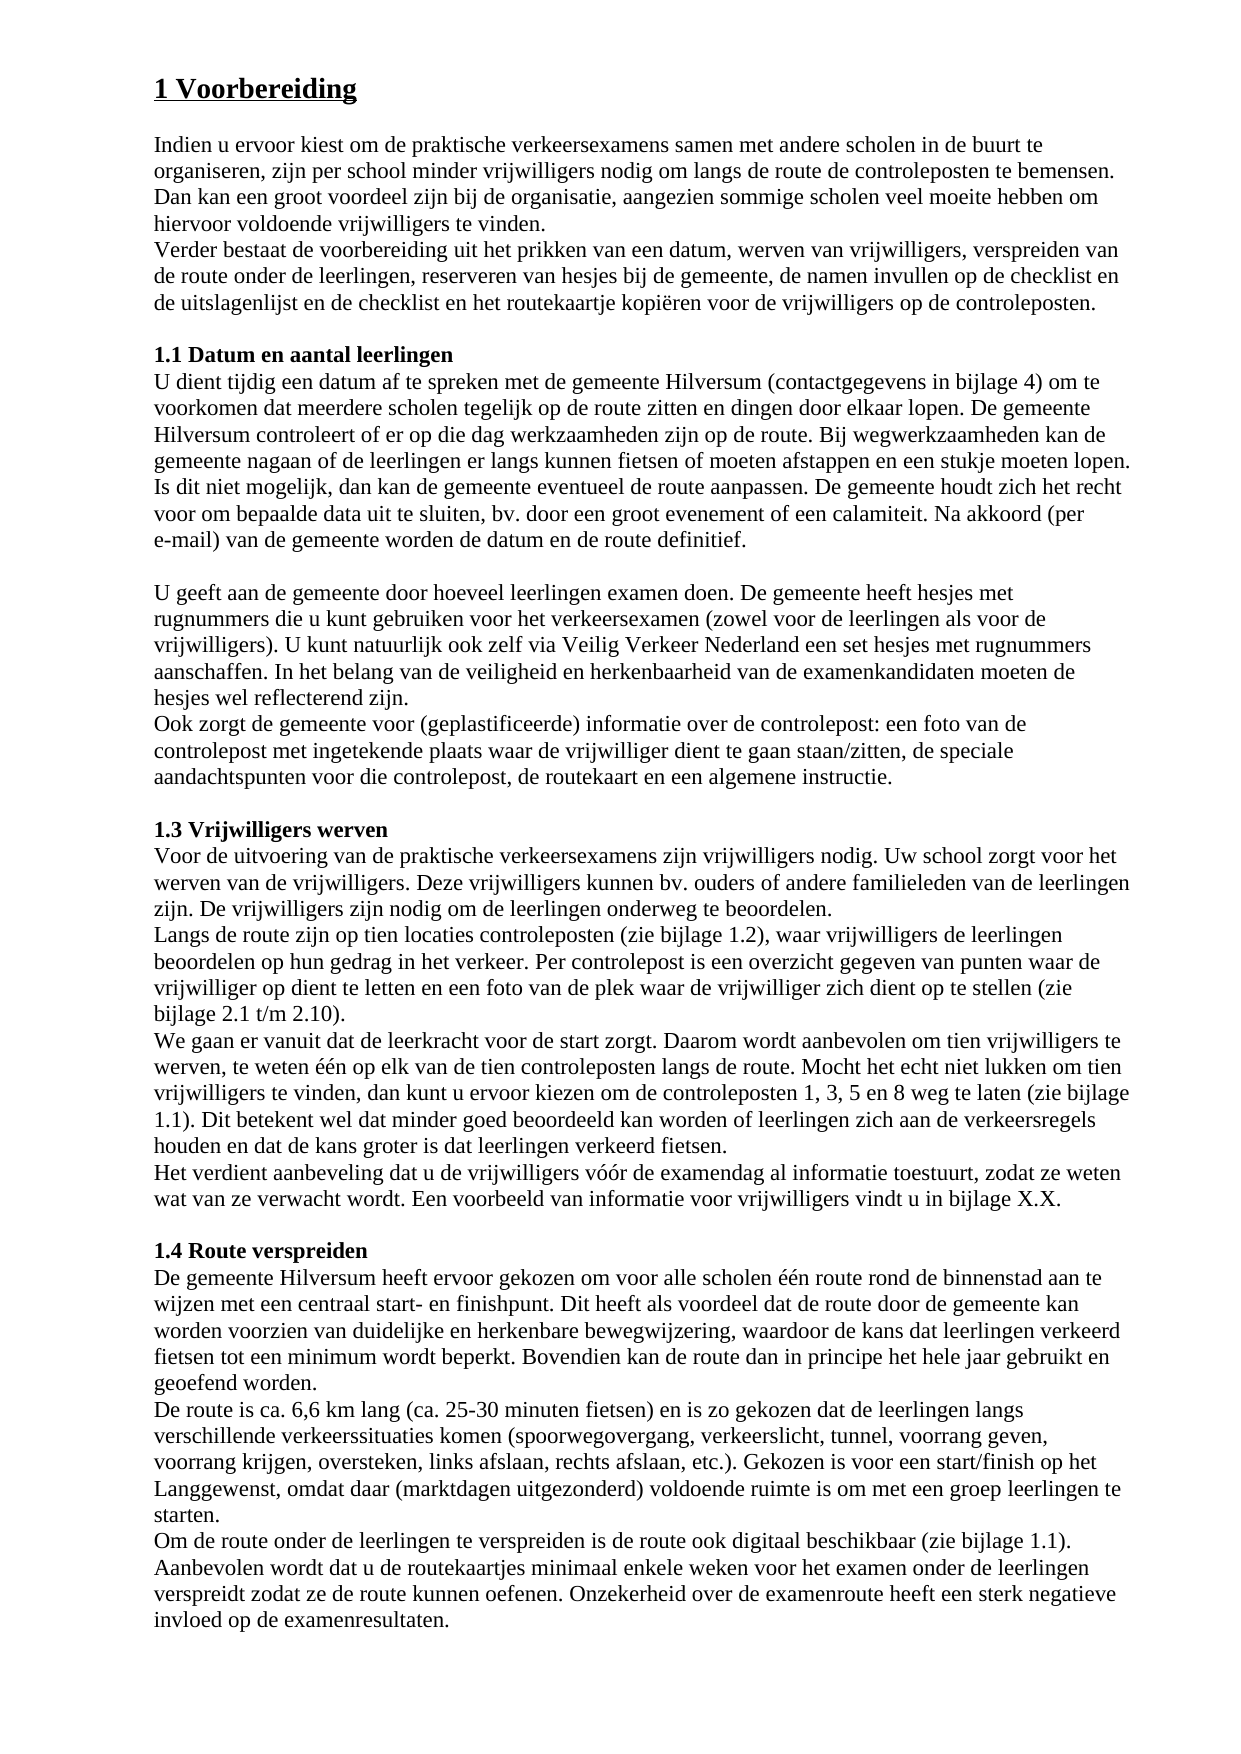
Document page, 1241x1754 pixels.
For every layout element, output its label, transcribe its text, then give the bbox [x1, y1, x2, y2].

text 1.3 Vrijwilligers werven [153, 816, 1134, 842]
text De route is ca. 6,6 km lang (ca. 25-30 minuten fietsen) en is zo gekozen dat de leerlingen langs verschillende verkeerssituaties komen (spoorwegovergang, verkeerslicht, tunnel, voorrang geven, voorrang krijgen, oversteken, links afslaan, rechts afslaan, etc.). Gekozen is voor een start/finish op het Langgewenst, omdat daar (marktdagen uitgezonderd) voldoende ruimte is om met een groep leerlingen te starten. [153, 1396, 1134, 1527]
text Voor de uitvoering van de praktische verkeersexamens zijn vrijwilligers nodig. Uw school zorgt voor het werven van de vrijwilligers. Deze vrijwilligers kunnen bv. ouders of andere familieleden van de leerlingen zijn. De vrijwilligers zijn nodig om de leerlingen onderweg te beoordelen. [153, 842, 1134, 921]
text We gaan er vanuit dat de leerkracht voor de start zorgt. Daarom wordt aanbevolen om tien vrijwilligers te werven, te weten één op elan de tien controleposten langs de route. Mocht het echt niet lukken om tien vrijwilligers te vinden, dan kunt u ervoor kiezen om de controleposten 1, 3, 5 en 8 weg te laten (zie bijlage 1.1). Dit betekent wel dat minder goed beoordeeld kan worden of leerlingen zich aan de verkeersregels houden en dat de kans groter is dat leerlingen verkeerd fietsen. [153, 1027, 1134, 1158]
text Aanbevolen wordt dat u de routekaartjes minimaal enkele weken voor het examen onder de leerlingen verspreidt zodat ze de route kunnen oefenen. Onzekerheid over de examenroute heeft een sterk negatieve invloed op de examenresultaten. [153, 1554, 1134, 1633]
text Langs de route zijn op tien locaties controleposten (zie bijlage 1.2), waar vrijwilligers de leerlingen beoordelen op hun gedrag in het verkeer. Per controlepost is een overzicht gegeven van punten waar de vrijwilliger op dient te letten en een foto van de plek waar de vrijwilliger zich dient op te stellen (zie bijlage 2.1 t/m 2.10). [153, 921, 1134, 1027]
text Ook zorgt de gemeente voor (geplastificeerde) rmatie over de controlepost: een foto van de controlepost met ingetekende plaats waar de vrijwilliger dient te gaan staan/zitten, de speciale aandachtspunten voor die controlepost, de routekaart en een algemene instructie. [153, 711, 1134, 789]
text De gemeente Hilversum heeft ervoor gekozen om voor alle scholen één route rond de binnenstad aan te wijzen met een centraal start- en finishpunt. Dit heeft als voordeel dat de route door de gemeente kan worden voorzien van duidelijke en herkenbare bewegwijzering, waardoor de kans dat leerlingen verkeerd fietsen tot een minimum wordt beperkt. Bovendien kan de route dan in principe het hele jaar gebruikt en geoefend worden. [153, 1264, 1134, 1396]
text 1.4 Route verspreiden [153, 1238, 1134, 1264]
text Het verdient aanbeveling dat u de vrijwilligers vóór de examendag al rmatie toestuurt, zodat ze weten wat van ze verwacht wordt. Een voorbeeld van informatie voor vrijwilligers vindt u in bijlage X.X. [153, 1158, 1134, 1211]
text U geeft aan de gemeente door hoeveel leerlingen examen doen. De gemeente heeft hesjes met rugnummers die u kunt gebruiken voor het verkeersexamen (zowel voor de leerlingen als voor de vrijwilligers). U kunt natuurlijk ook zelf via Veilig Verkeer Nederland een set hesjes met rugnummers aanschaffen. In het belang van de veiligheid en herkenbaarheid van de examenkandidaten moeten de hesjes wel reflecterend zijn. [153, 579, 1134, 711]
text Verder bestaat de voorbereiding uit het prikken van een datum, werven van vrijwilligers, verspreiden van de route onder de leerlingen, reserveren van hesjes bij de gemeente, de namen invullen op de checklist en de uitslagenlijst en de checklist en het routekaartje kopiëren voor de vrijwilligers op de controleposten. [153, 236, 1134, 315]
text 1.1 Datum en aantal leerlingen [153, 342, 1134, 368]
text 1 Voorbereiding [153, 71, 1134, 104]
text Om de route onder de leerlingen te verspreiden is de route ook digitaal beschikbaar (zie bijlage 1.1). [153, 1527, 1134, 1554]
text U dient tijdig een datum af te spreken met de gemeente Hilversum (contactgegevens in bijlage 4) om te voorkomen dat meerdere scholen tegelijk op de route zitten en dingen door elkaar lopen. De gemeente Hilversum controleert of er op die dag werkzaamheden zijn op de route. Bij wegwerkzaamheden kan de gemeente nagaan of de leerlingen er langs kunnen fietsen of moeten afstappen en een stukje moeten lopen. Is dit niet mogelijk, dan kan de gemeente eventueel de route aanpassen. De gemeente houdt zich het recht voor om bepaalde data uit te sluiten, bv. door een groot evenement of een calamiteit. Na akkoord (per e-mail) van de gemeente worden de datum en de route definitief. [153, 368, 1134, 552]
text Indien u ervoor kiest om de praktische verkeersexamens samen met andere scholen in de buurt te organiseren, zijn per school minder vrijwilligers nodig om langs de route de controleposten te bemensen. Dan kan een groot voordeel zijn bij de organisatie, aangezien sommige scholen veel moeite hebben om hiervoor voldoende vrijwilligers te vinden. [153, 131, 1134, 236]
